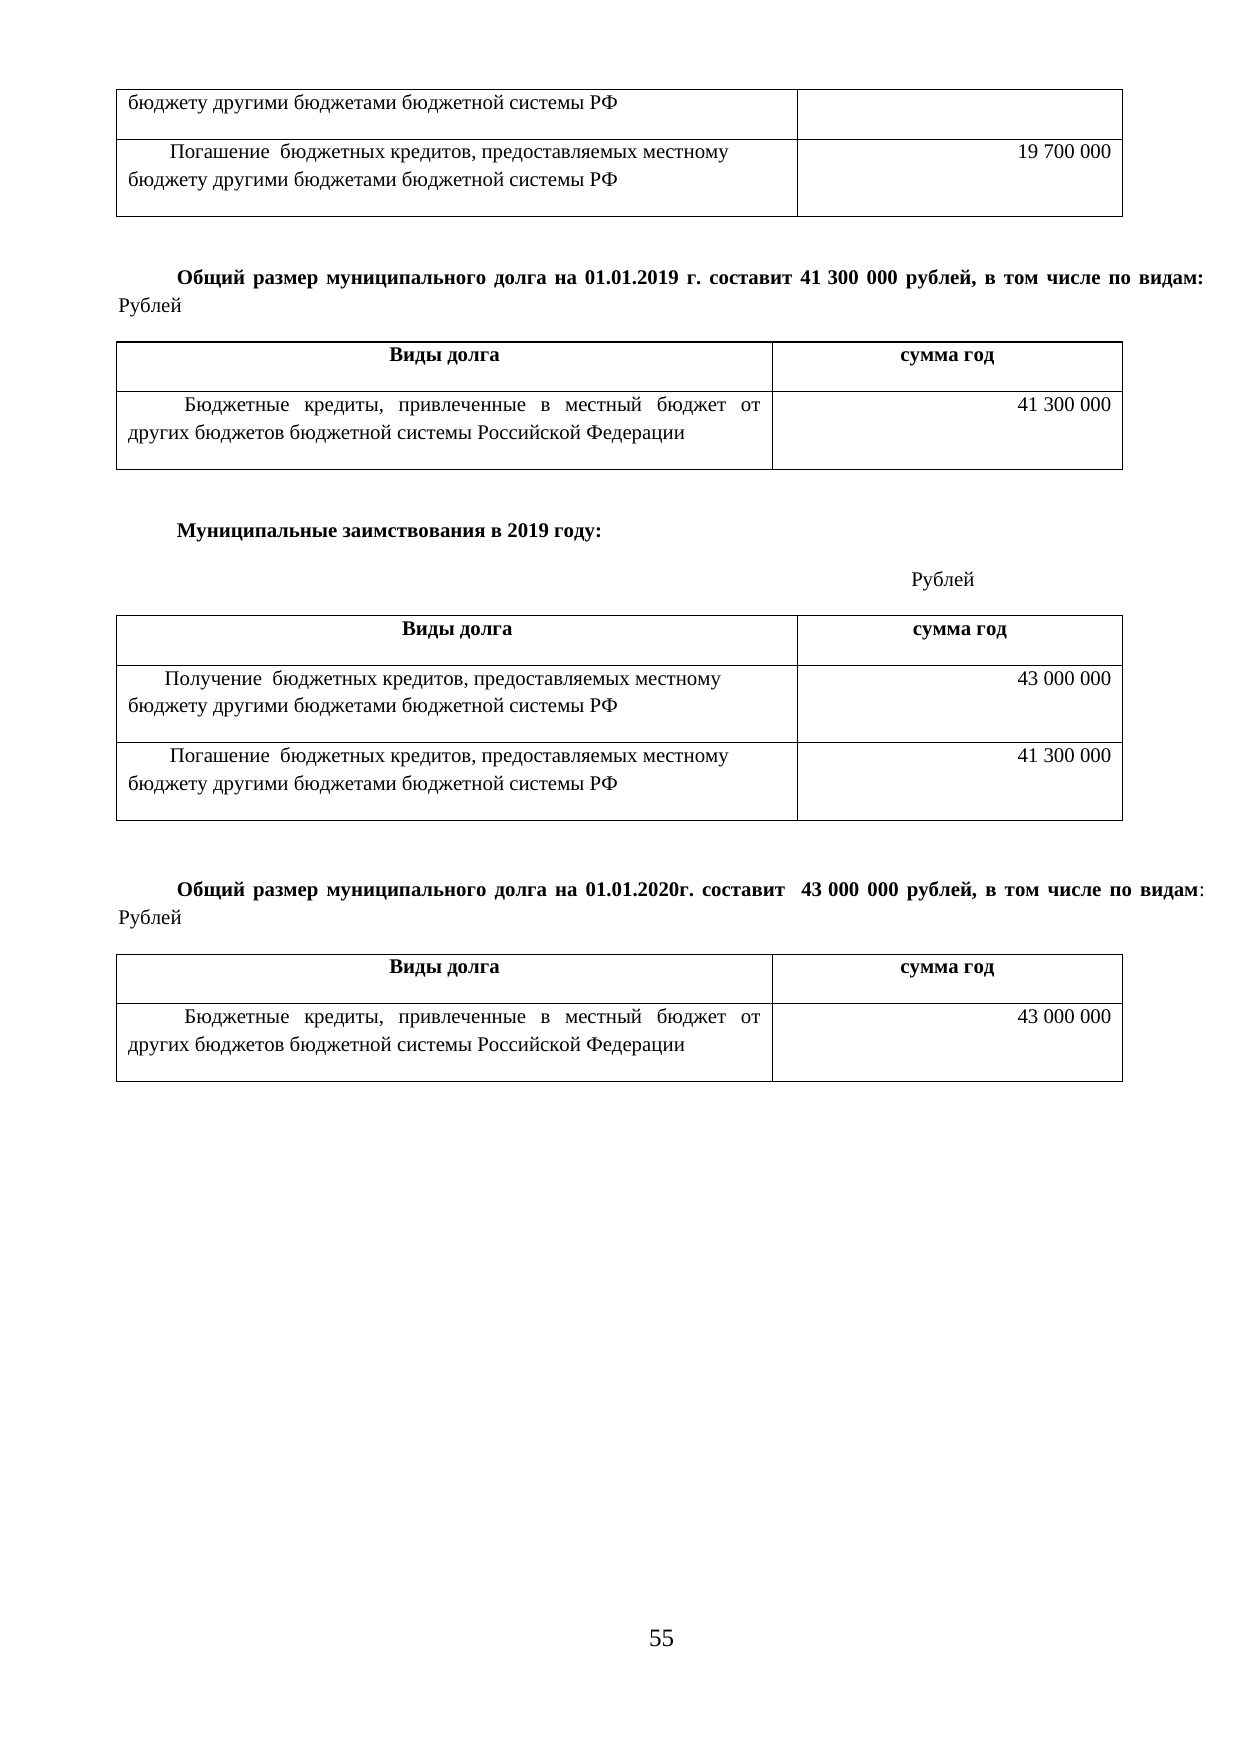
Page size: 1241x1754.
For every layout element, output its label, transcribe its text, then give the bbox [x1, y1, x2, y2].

text Общий размер муниципального долга на 01.01.2020г. составит 43 000 000 рублей, в том числе по видам: Рублей [118, 877, 1205, 929]
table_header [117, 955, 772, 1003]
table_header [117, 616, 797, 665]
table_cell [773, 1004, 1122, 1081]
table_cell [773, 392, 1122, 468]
text Общий размер муниципального долга на 01.01.2019 г. составит 41 300 000 рублей, в том числе по видам: Рублей [118, 265, 1205, 317]
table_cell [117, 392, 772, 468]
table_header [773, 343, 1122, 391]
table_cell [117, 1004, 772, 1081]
text Рублей [118, 566, 1205, 591]
text Муниципальные заимствования в 2019 году: [118, 518, 1205, 542]
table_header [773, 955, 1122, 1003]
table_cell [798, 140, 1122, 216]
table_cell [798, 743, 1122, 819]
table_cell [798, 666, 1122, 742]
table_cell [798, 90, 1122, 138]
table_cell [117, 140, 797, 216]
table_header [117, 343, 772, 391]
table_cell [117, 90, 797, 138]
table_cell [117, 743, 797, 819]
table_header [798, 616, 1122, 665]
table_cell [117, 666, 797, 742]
